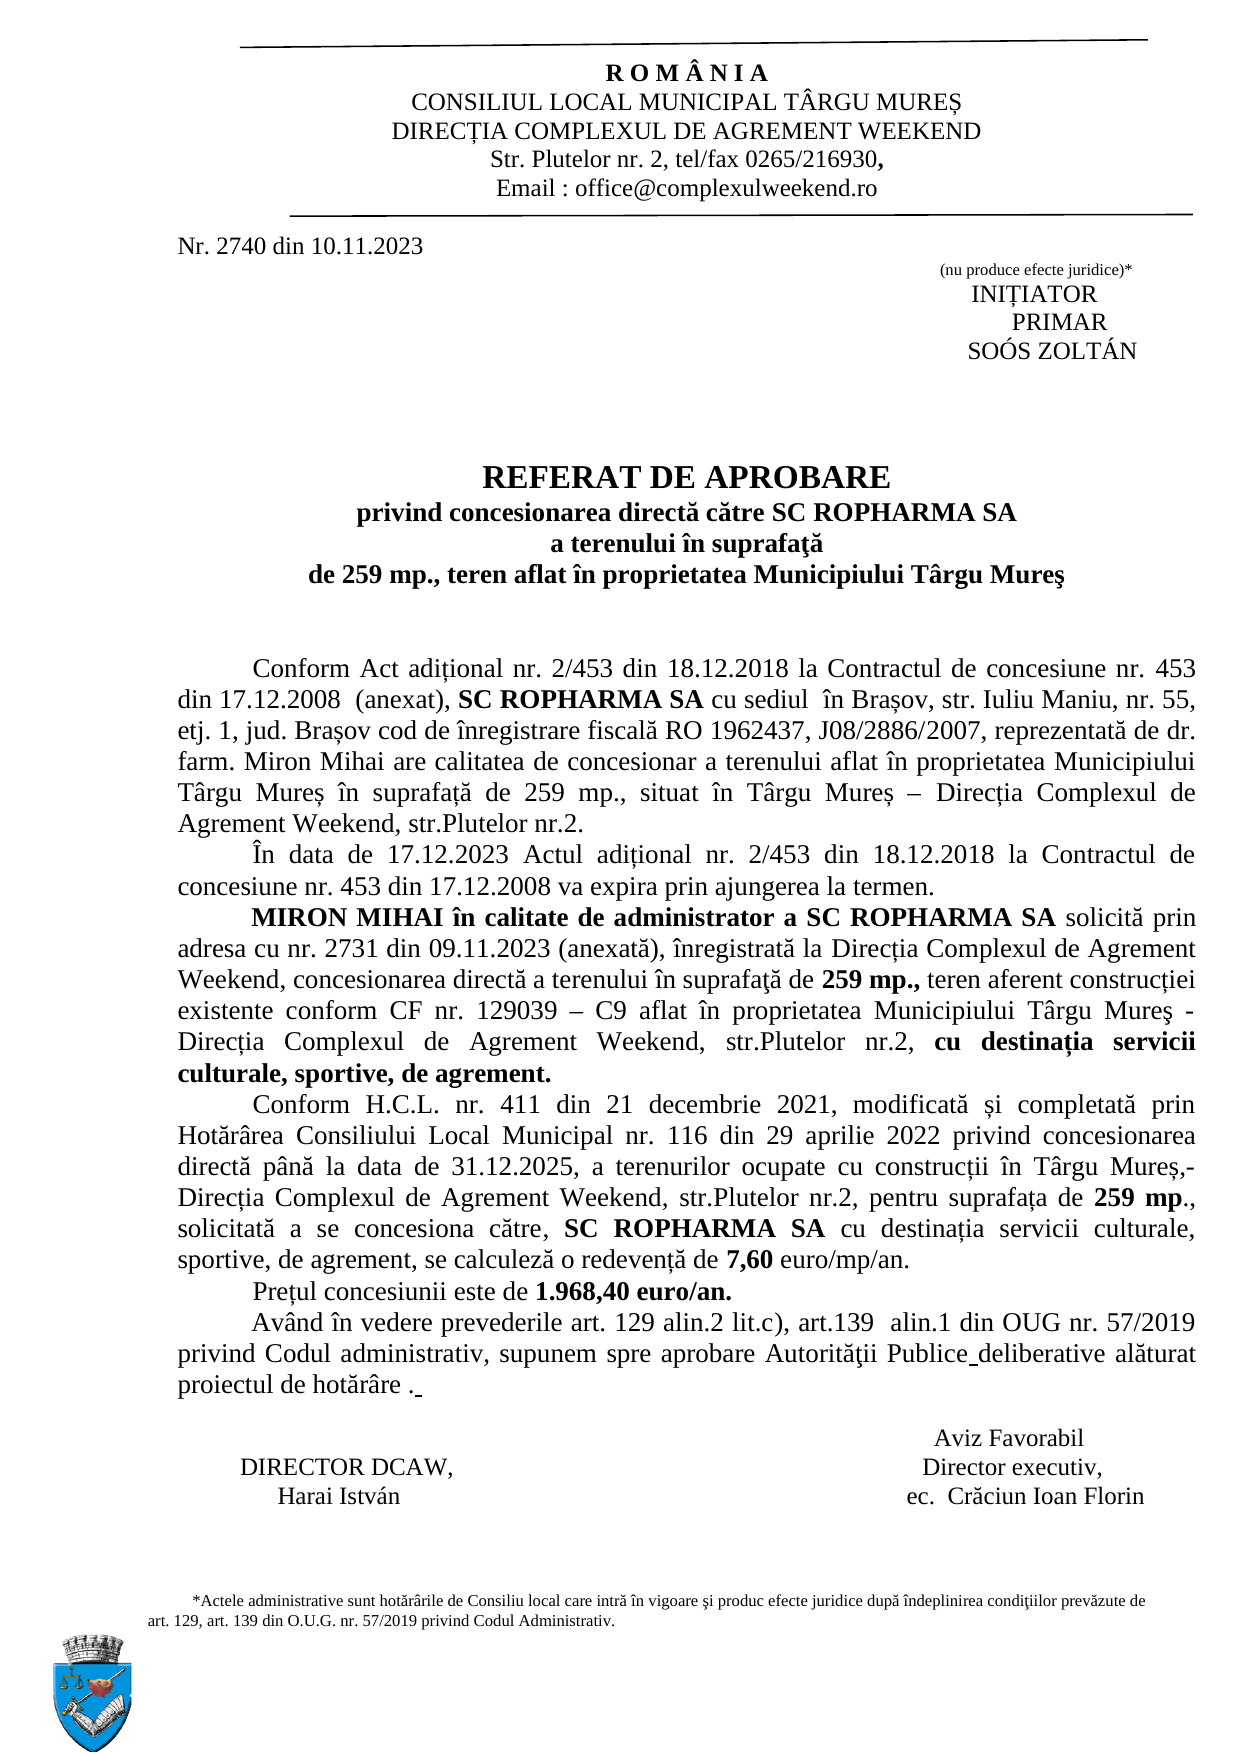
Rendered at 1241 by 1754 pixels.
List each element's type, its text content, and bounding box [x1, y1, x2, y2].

text Str. Plutelor nr. 2, tel/fax 0265/216930, [177, 144, 1196, 173]
text Conform Act adițional nr. 2/453 din 18.12.2018 la Contractul de concesiune nr. 453 din 17.12.2008 (anexat), SC ROPHARMA SA cu sediul în Brașov, str. Iuliu Maniu, nr. 55, etj. 1, jud. Brașov cod de înregistrare fiscală RO 1962437, J08/2886/2007, reprezentată de dr. farm. Miron Mihai are calitatea de concesionar a terenului aflat în proprietatea Municipiului Târgu Mureș în suprafață de 259 mp., situat în Târgu Mureș – Direcția Complexul de Agrement Weekend, str.Plutelor nr.2. [177, 652, 1196, 839]
text privind concesionarea directă către SC ROPHARMA SA [177, 496, 1196, 527]
text CONSILIUL LOCAL MUNICIPAL TÂRGU MUREȘ [177, 87, 1196, 116]
text INIȚIATOR [177, 279, 1196, 307]
text DIRECTOR DCAW, Director executiv, [177, 1452, 1196, 1481]
text Aviz Favorabil [177, 1423, 1196, 1452]
text REFERAT DE APROBARE [177, 458, 1196, 496]
text Harai István ec. Crăciun Ioan Florin [177, 1481, 1196, 1509]
text Nr. 2740 din 10.11.2023 [177, 231, 1196, 259]
text a terenului în suprafaţă [177, 527, 1196, 558]
text de 259 mp., teren aflat în proprietatea Municipiului Târgu Mureş [177, 558, 1196, 589]
text MIRON MIHAI în calitate de administrator a SC ROPHARMA SA solicită prin adresa cu nr. 2731 din 09.11.2023 (anexată), înregistrată la Direcția Complexul de Agrement Weekend, concesionarea directă a terenului în suprafaţă de 259 mp., teren aferent construcției existente conform CF nr. 129039 – C9 aflat în proprietatea Municipiului Târgu Mureş - Direcția Complexul de Agrement Weekend, str.Plutelor nr.2, cu destinația servicii culturale, sportive, de agrement. [177, 901, 1196, 1088]
text PRIMAR [177, 307, 1196, 336]
text *Actele administrative sunt hotărârile de Consiliu local care intră în vigoare şi produc efecte juridice după îndeplinirea condiţiilor prevăzute de art. 129, art. 139 din O.U.G. nr. 57/2019 privind Codul Administrativ. [148, 1591, 1196, 1629]
text Conform H.C.L. nr. 411 din 21 decembrie 2021, modificată și completată prin Hotărârea Consiliului Local Municipal nr. 116 din 29 aprilie 2022 privind concesionarea directă până la data de 31.12.2025, a terenurilor ocupate cu construcții în Târgu Mureș,-Direcția Complexul de Agrement Weekend, str.Plutelor nr.2, pentru suprafața de 259 mp., solicitată a se concesiona către, SC ROPHARMA SA cu destinația servicii culturale, sportive, de agrement, se calculeză o redevență de 7,60 euro/mp/an. [177, 1088, 1196, 1275]
text (nu produce efecte juridice)* [177, 259, 1196, 279]
text Prețul concesiunii este de 1.968,40 euro/an. [177, 1275, 1196, 1306]
text R O M Â N I A [177, 58, 1196, 87]
text SOÓS ZOLTÁN [177, 336, 1196, 365]
text În data de 17.12.2023 Actul adițional nr. 2/453 din 18.12.2018 la Contractul de concesiune nr. 453 din 17.12.2008 va expira prin ajungerea la termen. [177, 839, 1196, 901]
text Email : office@complexulweekend.ro [177, 173, 1196, 202]
text DIRECȚIA COMPLEXUL DE AGREMENT WEEKEND [177, 116, 1196, 144]
text Având în vedere prevederile art. 129 alin.2 lit.c), art.139 alin.1 din OUG nr. 57/2019 privind Codul administrativ, supunem spre aprobare Autorităţii Publice deliberative alăturat proiectul de hotărâre . [177, 1306, 1196, 1399]
